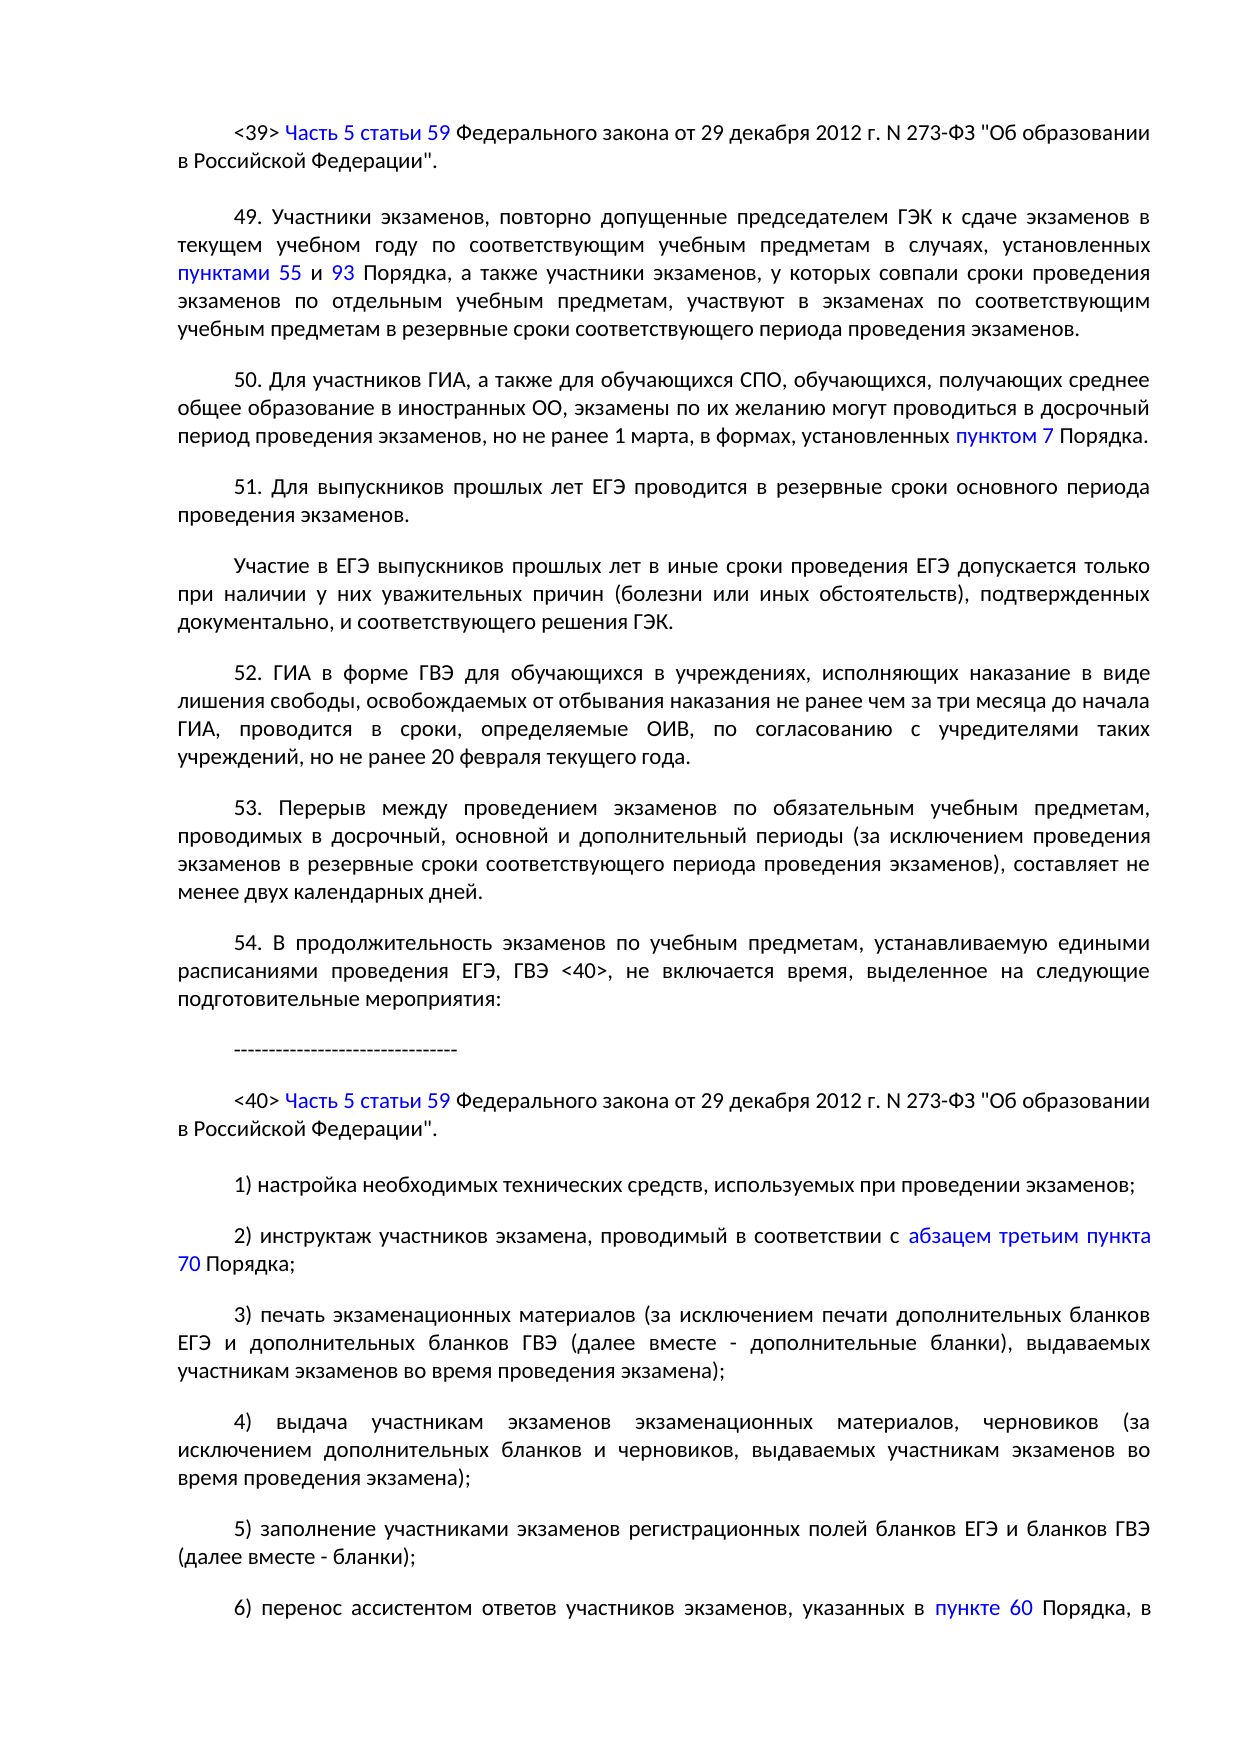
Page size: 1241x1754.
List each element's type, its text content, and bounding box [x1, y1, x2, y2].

text 49. Участники экзаменов, повторно допущенные председателем ГЭК к сдаче экзаменов в текущем учебном году по соответствующим учебным предметам в случаях, установленных пунктами 55 и 93 Порядка, а также участники экзаменов, у которых совпали сроки проведения экзаменов по отдельным учебным предметам, участвуют в экзаменах по соответствующим учебным предметам в резервные сроки соответствующего периода проведения экзаменов. [177, 202, 1152, 342]
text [177, 1593, 1152, 1621]
text <39> Часть 5 статьи 59 Федерального закона от 29 декабря 2012 г. N 273-ФЗ "Об образовании в Российской Федерации". [177, 118, 1152, 174]
text 3) печать экзаменационных материалов (за исключением печати дополнительных бланков ЕГЭ и дополнительных бланков ГВЭ (далее вместе - дополнительные бланки), выдаваемых участникам экзаменов во время проведения экзамена); [177, 1300, 1152, 1384]
text Участие в ЕГЭ выпускников прошлых лет в иные сроки проведения ЕГЭ допускается только при наличии у них уважительных причин (болезни или иных обстоятельств), подтвержденных документально, и соответствующего решения ГЭК. [177, 551, 1152, 635]
text 51. Для выпускников прошлых лет ЕГЭ проводится в резервные сроки основного периода проведения экзаменов. [177, 472, 1152, 528]
text 53. Перерыв между проведением экзаменов по обязательным учебным предметам, проводимых в досрочный, основной и дополнительный периоды (за исключением проведения экзаменов в резервные сроки соответствующего периода проведения экзаменов), составляет не менее двух календарных дней. [177, 793, 1152, 905]
text 54. В продолжительность экзаменов по учебным предметам, устанавливаемую едиными расписаниями проведения ЕГЭ, ГВЭ <40>, не включается время, выделенное на следующие подготовительные мероприятия: [177, 928, 1152, 1012]
text 1) настройка необходимых технических средств, используемых при проведении экзаменов; [177, 1170, 1152, 1198]
text 52. ГИА в форме ГВЭ для обучающихся в учреждениях, исполняющих наказание в виде лишения свободы, освобождаемых от отбывания наказания не ранее чем за три месяца до начала ГИА, проводится в сроки, определяемые ОИВ, по согласованию с учредителями таких учреждений, но не ранее 20 февраля текущего года. [177, 658, 1152, 770]
text 2) инструктаж участников экзамена, проводимый в соответствии с абзацем третьим пункта 70 Порядка; [177, 1221, 1152, 1277]
text 5) заполнение участниками экзаменов регистрационных полей бланков ЕГЭ и бланков ГВЭ (далее вместе - бланки); [177, 1514, 1152, 1570]
text -------------------------------- [177, 1035, 1152, 1063]
text <40> Часть 5 статьи 59 Федерального закона от 29 декабря 2012 г. N 273-ФЗ "Об образовании в Российской Федерации". [177, 1086, 1152, 1142]
text 4) выдача участникам экзаменов экзаменационных материалов, черновиков (за исключением дополнительных бланков и черновиков, выдаваемых участникам экзаменов во время проведения экзамена); [177, 1407, 1152, 1491]
text 50. Для участников ГИА, а также для обучающихся СПО, обучающихся, получающих среднее общее образование в иностранных ОО, экзамены по их желанию могут проводиться в досрочный период проведения экзаменов, но не ранее 1 марта, в формах, установленных пунктом 7 Порядка. [177, 365, 1152, 449]
